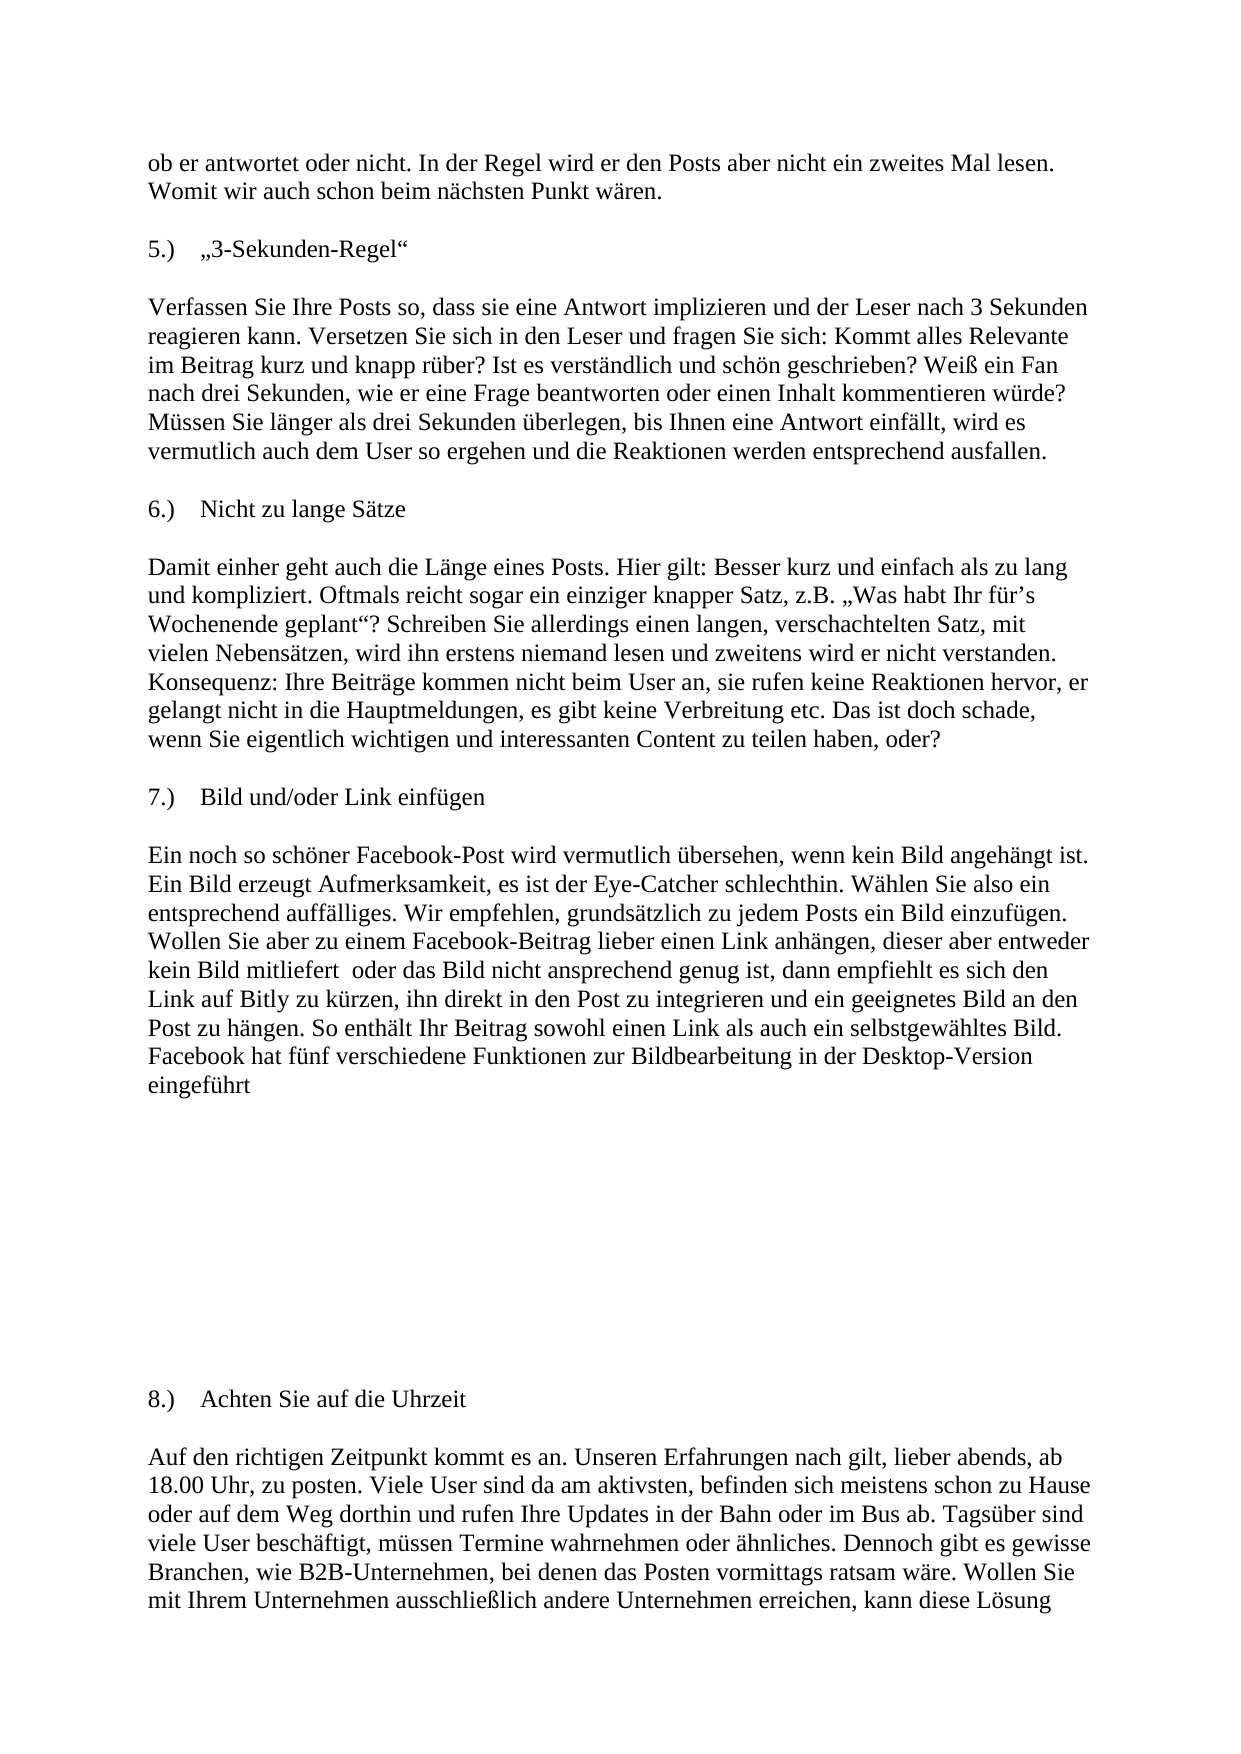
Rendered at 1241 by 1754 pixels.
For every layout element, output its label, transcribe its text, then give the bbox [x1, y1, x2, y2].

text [148, 1442, 1093, 1614]
text 6.) Nicht zu lange Sätze [148, 494, 1093, 523]
text Damit einher geht auch die Länge eines Posts. Hier gilt: Besser kurz und einfach als zu lang und kompliziert. Oftmals reicht sogar ein einziger knapper Satz, z.B. „Was habt Ihr für’s Wochenende geplant“? Schreiben Sie allerdings einen langen, verschachtelten Satz, mit vielen Nebensätzen, wird ihn erstens niemand lesen und zweitens wird er nicht verstanden. Konsequenz: Ihre Beiträge kommen nicht beim User an, sie rufen keine Reaktionen hervor, er gelangt nicht in die Hauptmeldungen, es gibt keine Verbreitung etc. Das ist doch schade, wenn Sie eigentlich wichtigen und interessanten Content zu teilen haben, oder? [148, 552, 1093, 753]
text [148, 148, 1093, 205]
text 5.) „3-Sekunden-Regel“ [148, 234, 1093, 263]
text Verfassen Sie Ihre Posts so, dass sie eine Antwort implizieren und der Leser nach 3 Sekunden reagieren kann. Versetzen Sie sich in den Leser und fragen Sie sich: Kommt alles Relevante im Beitrag kurz und knapp rüber? Ist es verständlich und schön geschrieben? Weiß ein Fan nach drei Sekunden, wie er eine Frage beantworten oder einen Inhalt kommentieren würde? Müssen Sie länger als drei Sekunden überlegen, bis Ihnen eine Antwort einfällt, wird es vermutlich auch dem User so ergehen und die Reaktionen werden entsprechend ausfallen. [148, 292, 1093, 465]
text 8.) Achten Sie auf die Uhrzeit [148, 1384, 1093, 1413]
text 7.) Bild und/oder Link einfügen [148, 782, 1093, 811]
text Ein noch so schöner Facebook-Post wird vermutlich übersehen, wenn kein Bild angehängt ist. Ein Bild erzeugt Aufmerksamkeit, es ist der Eye-Catcher schlechthin. Wählen Sie also ein entsprechend auffälliges. Wir empfehlen, grundsätzlich zu jedem Posts ein Bild einzufügen. Wollen Sie aber zu einem Facebook-Beitrag lieber einen Link anhängen, dieser aber entweder kein Bild mitliefert oder das Bild nicht ansprechend genug ist, dann empfiehlt es sich den Link auf Bitly zu kürzen, ihn direkt in den Post zu integrieren und ein geeignetes Bild an den Post zu hängen. So enthält Ihr Beitrag sowohl einen Link als auch ein selbstgewähltes Bild. Facebook hat fünf verschiedene Funktionen zur Bildbearbeitung in der Desktop-Version eingeführt [148, 840, 1093, 1099]
